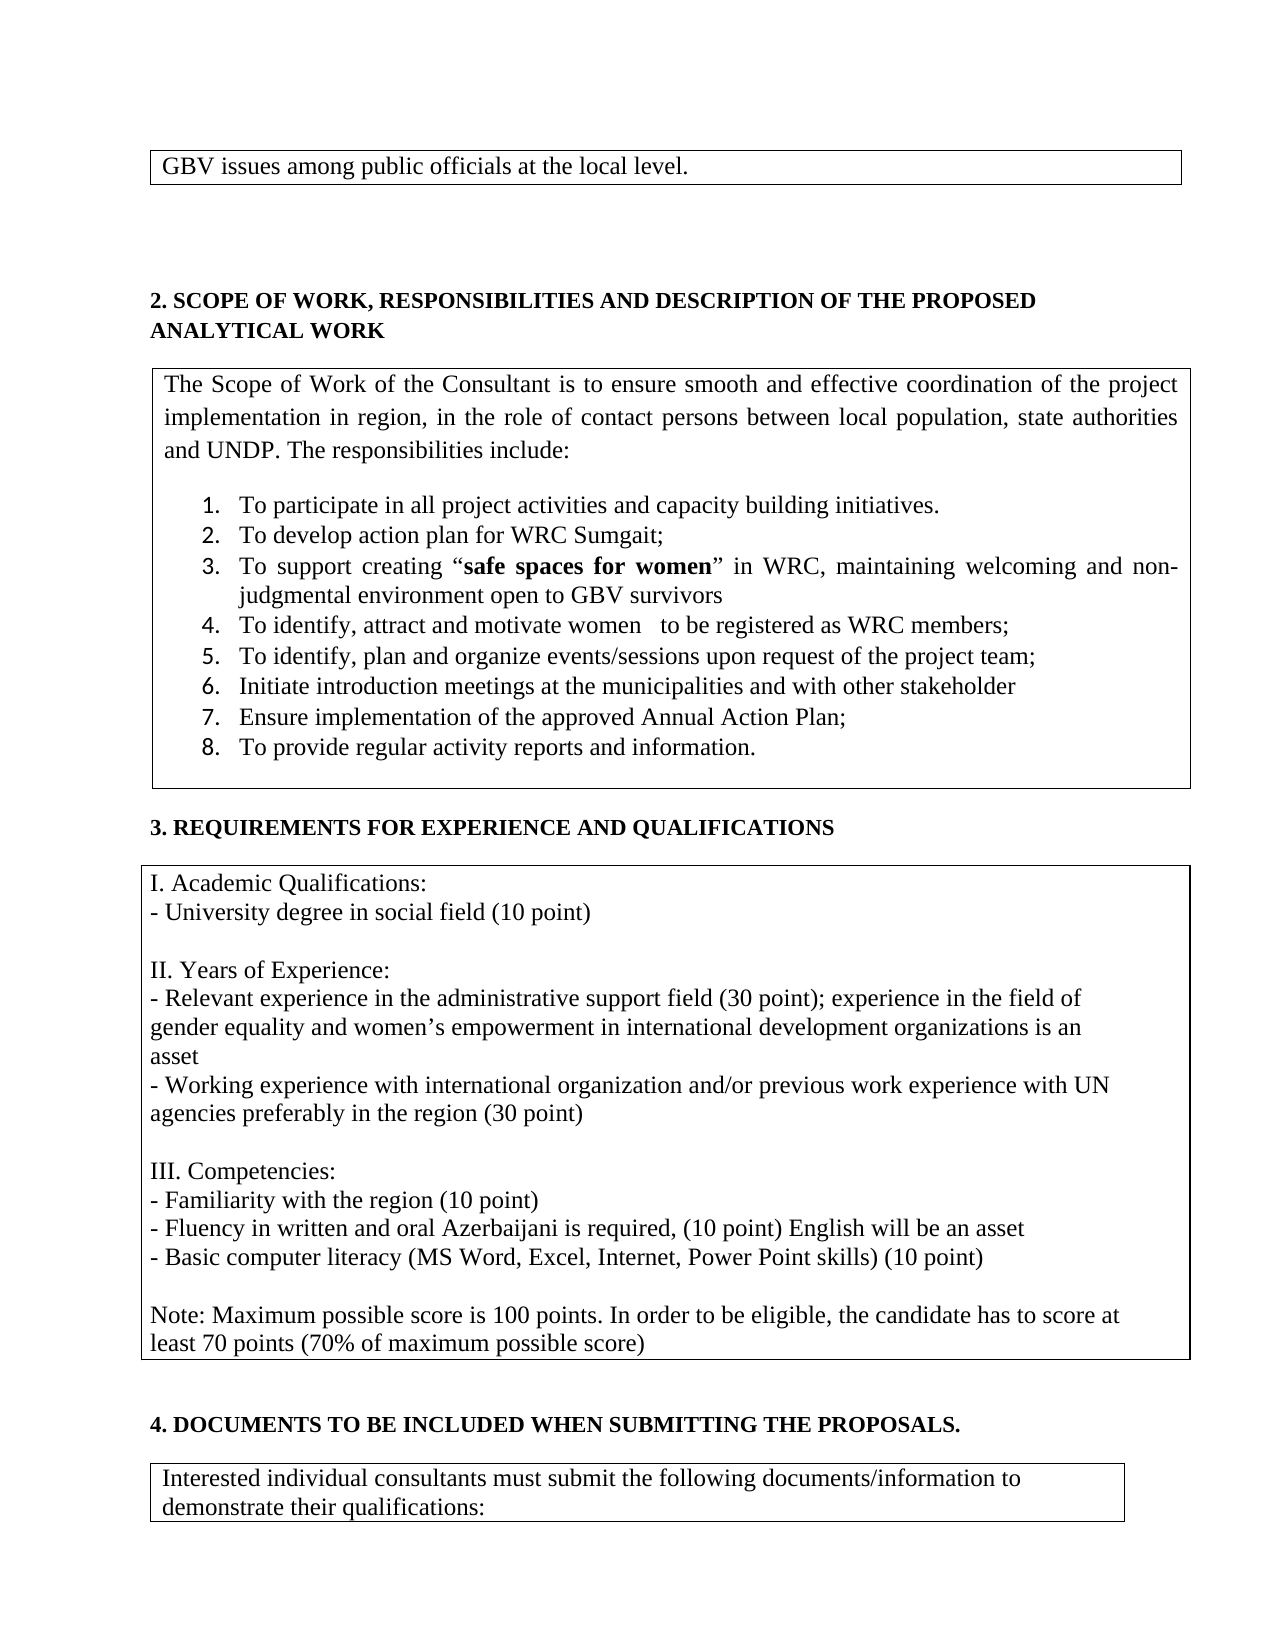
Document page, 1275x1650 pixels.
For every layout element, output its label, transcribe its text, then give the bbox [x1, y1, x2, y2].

text I. Academic Qualifications: [142, 866, 1189, 897]
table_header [151, 1464, 1124, 1521]
text II. Years of Experience: [150, 955, 1125, 983]
text III. Competencies: [150, 1156, 1125, 1185]
text 2. SCOPE OF WORK, RESPONSIBILITIES AND DESCRIPTION OF THE PROPOSED ANALYTICAL WORK [150, 287, 1125, 343]
text - Basic computer literacy (MS Word, Excel, Internet, Power Point skills) (10 point) [150, 1242, 1125, 1271]
table_header The Scope of Work of the Consultant is to ensure smooth and effective coordination of the project implementation in region, in the role of contact persons between local population, state authorities and UNDP. The responsibilities include: To participate in all project activities and capacity building initiatives. To develop action plan for WRC Sumgait; To support creating “safe spaces for women” in WRC, maintaining welcoming and non-judgmental environment open to GBV survivors To identify, attract and motivate women to be registered as WRC members; To identify, plan and organize events/sessions upon request of the project team; Initiate introduction meetings at the municipalities and with other stakeholder Ensure implementation of the approved Annual Action Plan; To provide regular activity reports and information. [153, 369, 1190, 788]
text Note: Maximum possible score is 100 points. In order to be eligible, the candidate has to score at least 70 points (70% of maximum possible score) [142, 1297, 1189, 1359]
text - University degree in social field (10 point) [150, 897, 1125, 926]
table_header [151, 151, 1181, 184]
text - Working experience with international organization and/or previous work experience with UN agencies preferably in the region (30 point) [150, 1070, 1125, 1127]
text - Relevant experience in the administrative support field (30 point); experience in the field of gender equality and women’s empowerment in international development organizations is an asset [150, 983, 1125, 1070]
text 3. REQUIREMENTS FOR EXPERIENCE AND QUALIFICATIONS [150, 814, 1125, 841]
text - Fluency in written and oral Azerbaijani is required, (10 point) English will be an asset [150, 1213, 1125, 1242]
text 4. DOCUMENTS TO BE INCLUDED WHEN SUBMITTING THE PROPOSALS. [150, 1411, 1125, 1438]
text - Familiarity with the region (10 point) [150, 1185, 1125, 1213]
